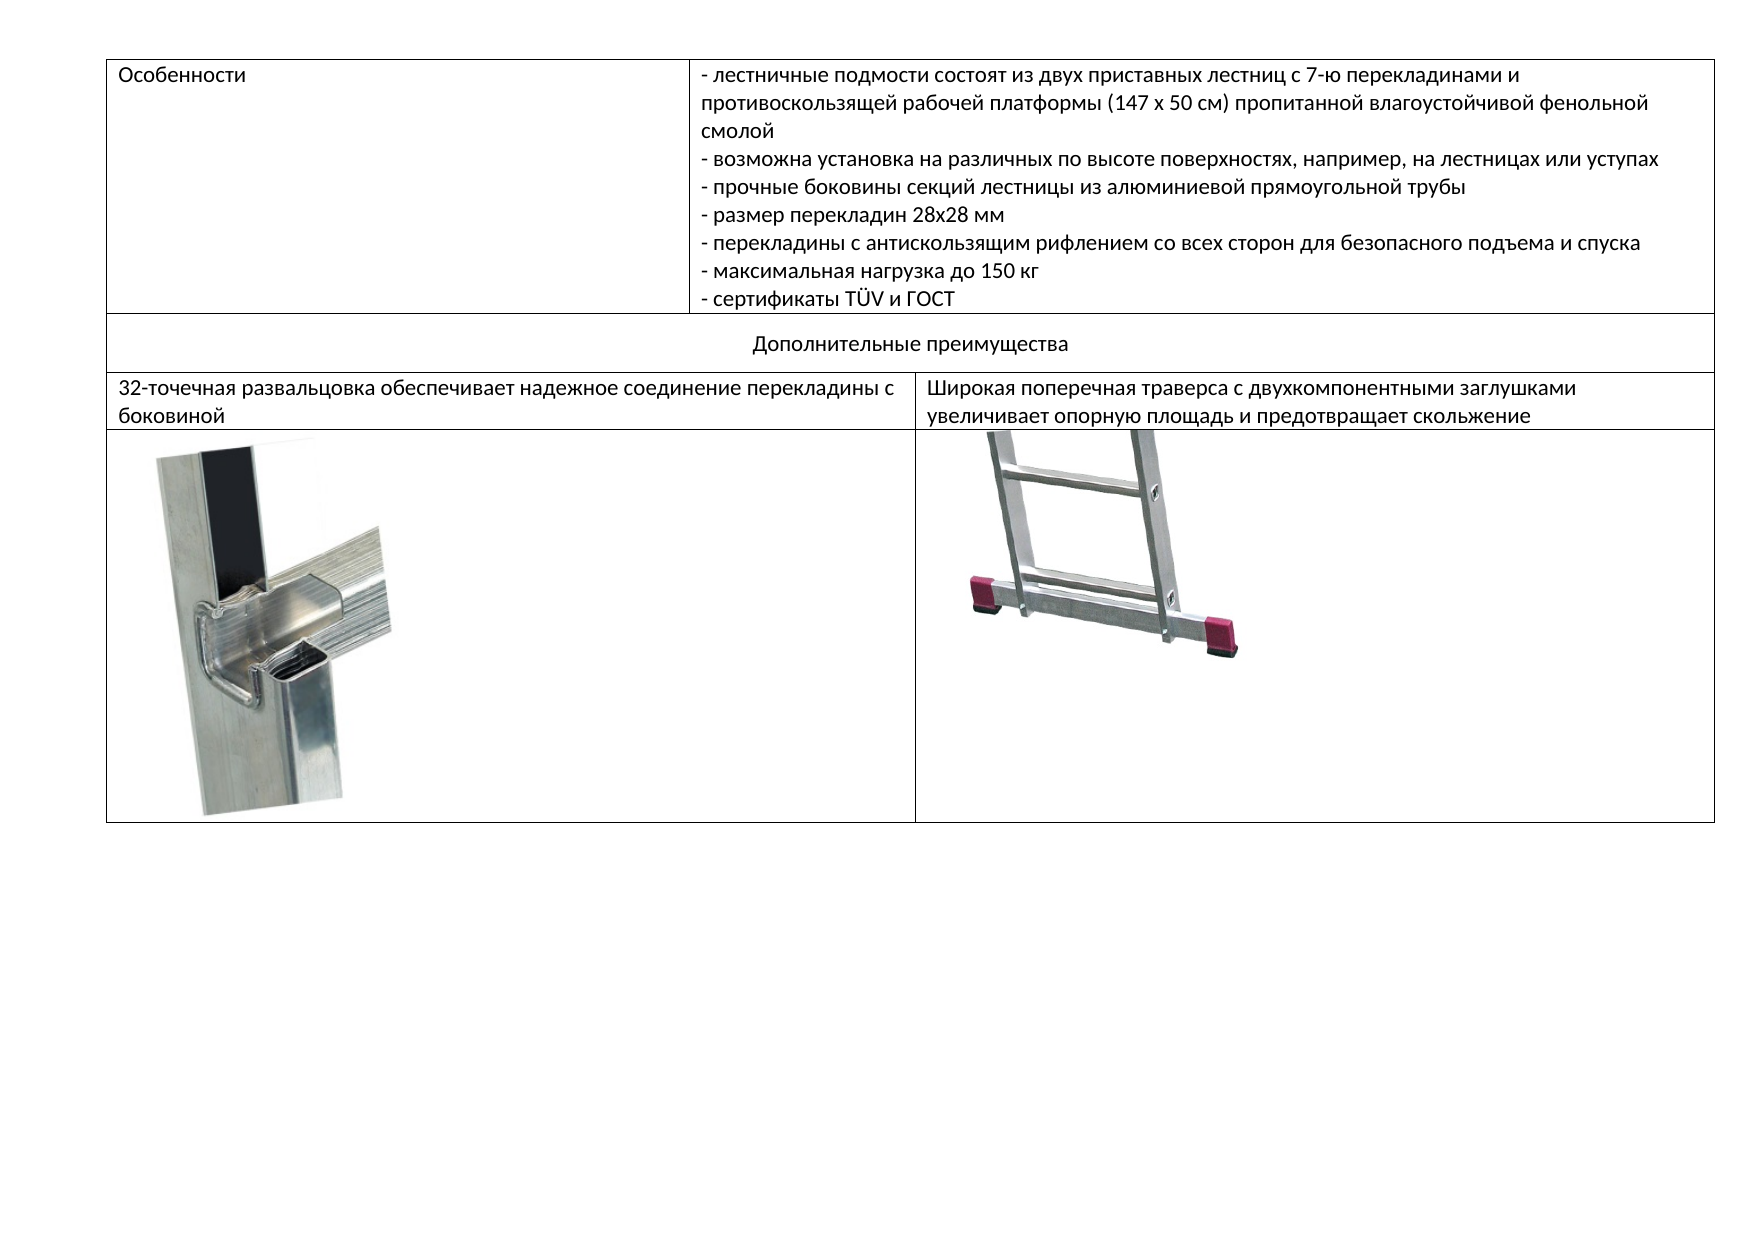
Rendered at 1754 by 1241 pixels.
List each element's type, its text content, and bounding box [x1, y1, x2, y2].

picture [926, 430, 1255, 677]
table_cell Широкая поперечная траверса с двухкомпонентными заглушками увеличивает опорную площадь и предотвращает скольжение [916, 373, 1714, 429]
table_cell [916, 430, 1714, 822]
table_cell [413, 430, 915, 822]
table_cell Дополнительные преимущества [107, 314, 1714, 372]
table_cell [107, 430, 118, 822]
table_cell - лестничные подмости состоят из двух приставных лестниц с 7-ю перекладинами и противоскользящей рабочей платформы (147 х 50 см) пропитанной влагоустойчивой фенольной смолой - возможна установка на различных по высоте поверхностях, например, на лестницах или уступах - прочные боковины секций лестницы из алюминиевой прямоугольной трубы - размер перекладин 28х28 мм - перекладины с антискользящим рифлением со всех сторон для безопасного подъема и спуска - максимальная нагрузка до 150 кг - сертификаты TÜV и ГОСТ [690, 60, 1714, 312]
table_cell 32-точечная развальцовка обеспечивает надежное соединение перекладины с боковиной [107, 373, 915, 429]
table_cell Особенности [107, 60, 689, 312]
picture [118, 430, 413, 822]
